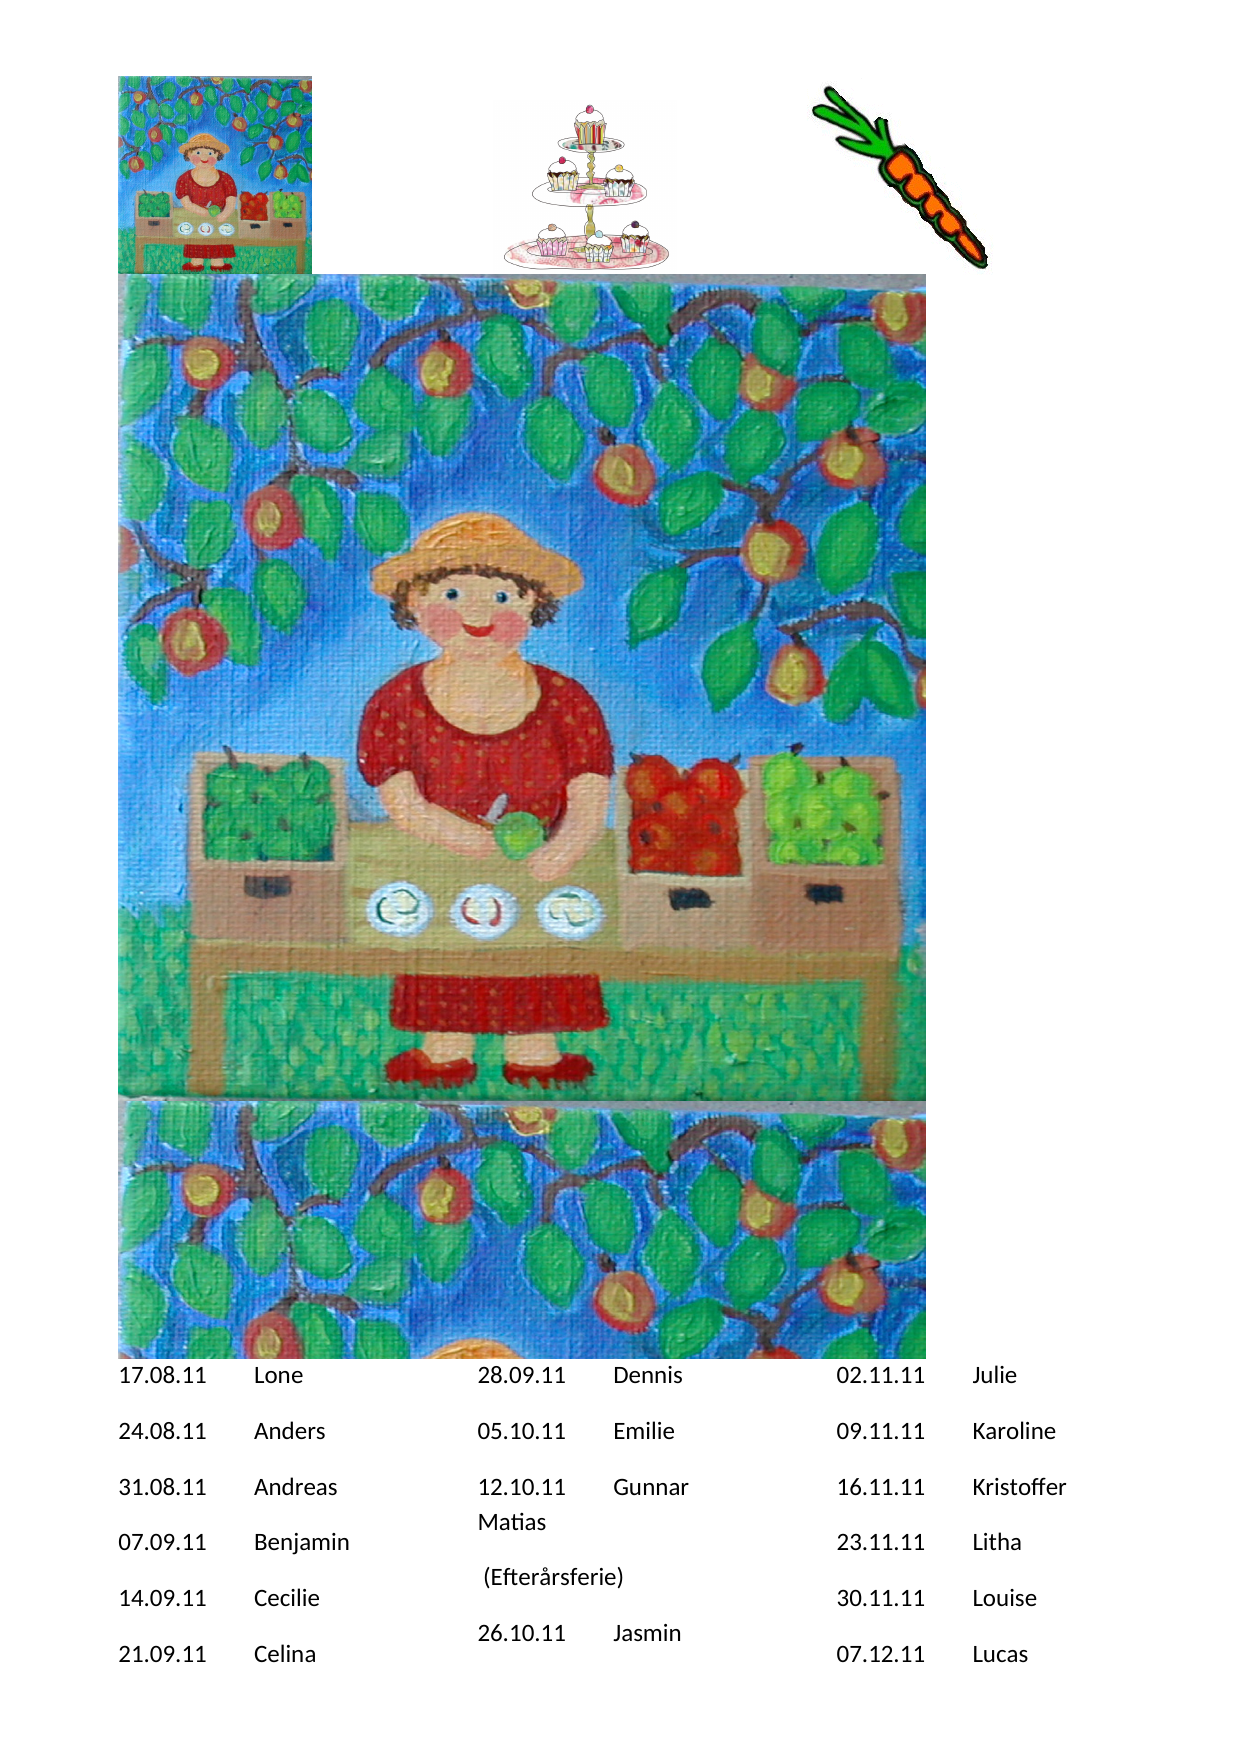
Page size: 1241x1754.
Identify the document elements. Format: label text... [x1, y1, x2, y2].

text 21.09.11 Celina [118, 1638, 403, 1669]
text 30.11.11 Louise [836, 1582, 1122, 1613]
text 07.12.11 Lucas [836, 1638, 1122, 1669]
text (Efterårsferie) [477, 1561, 763, 1592]
text 17.08.11 Lone [118, 1359, 403, 1389]
text 28.09.11 Dennis [477, 1359, 763, 1389]
picture [118, 73, 999, 1359]
text 31.08.11 Andreas [118, 1471, 403, 1501]
text 26.10.11 Jasmin [477, 1617, 763, 1648]
text 12.10.11 Gunnar Matias [477, 1471, 763, 1536]
text 05.10.11 Emilie [477, 1415, 763, 1445]
text 02.11.11 Julie [836, 1359, 1122, 1389]
text 24.08.11 Anders [118, 1415, 403, 1445]
text 07.09.11 Benjamin [118, 1526, 403, 1557]
text 23.11.11 Litha [836, 1526, 1122, 1557]
text 14.09.11 Cecilie [118, 1582, 403, 1613]
text 16.11.11 Kristoffer [836, 1471, 1122, 1501]
text 09.11.11 Karoline [836, 1415, 1122, 1445]
